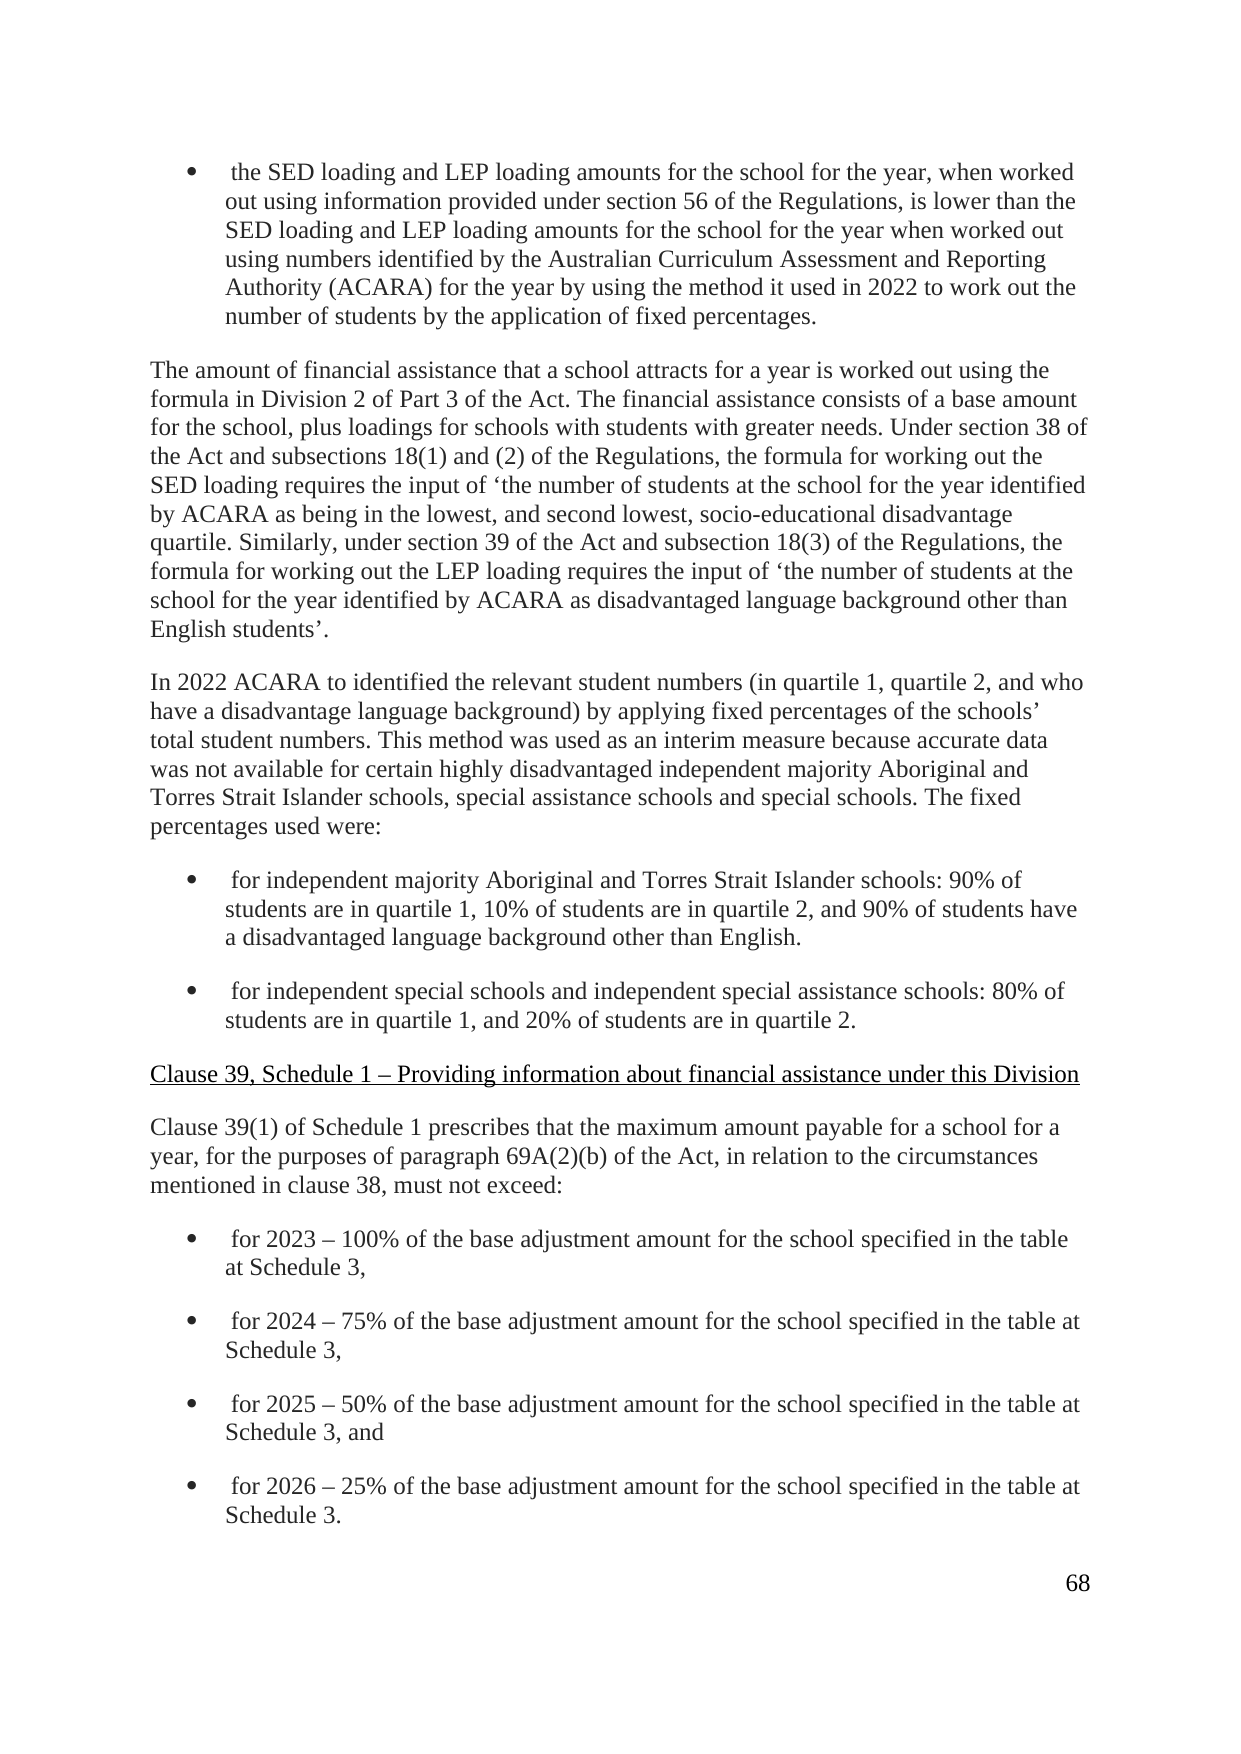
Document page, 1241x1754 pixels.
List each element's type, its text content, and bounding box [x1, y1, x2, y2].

text · for independent majority Aboriginal and Torres Strait Islander schools: 90% of students are in quartile 1, 10% of students are in quartile 2, and 90% of students have a disadvantaged language background other than English. [187, 865, 1090, 951]
text · for 2025 – 50% of the base adjustment amount for the school specified in the table at Schedule 3, and [187, 1389, 1090, 1446]
text · for 2024 – 75% of the base adjustment amount for the school specified in the table at Schedule 3, [187, 1306, 1090, 1364]
text · the SED loading and LEP loading amounts for the school for the year, when worked out using information provided under section 56 of the Regulations, is lower than the SED loading and LEP loading amounts for the school for the year when worked out using numbers identified by the Australian Curriculum Assessment and Reporting Authority (ACARA) for the year by using the method it used in 2022 to work out the number of students by the application of fixed percentages. [187, 157, 1090, 330]
text · for 2023 – 100% of the base adjustment amount for the school specified in the table at Schedule 3, [187, 1224, 1090, 1281]
text Clause 39(1) of Schedule 1 prescribes that the maximum amount payable for a school for a year, for the purposes of paragraph 69A(2)(b) of the Act, in relation to the circumstances mentioned in clause 38, must not exceed: [150, 1112, 1090, 1199]
text · for independent special schools and independent special assistance schools: 80% of students are in quartile 1, and 20% of students are in quartile 2. [187, 976, 1090, 1034]
text The amount of financial assistance that a school attracts for a year is worked out using the formula in Division 2 of Part 3 of the Act. The financial assistance consists of a base amount for the school, plus loadings for schools with students with greater needs. Under section 38 of the Act and subsections 18(1) and (2) of the Regulations, the formula for working out the SED loading requires the input of ‘the number of students at the school for the year identified by ACARA as being in the lowest, and second lowest, socio-educational disadvantage quartile. Similarly, under section 39 of the Act and subsection 18(3) of the Regulations, the formula for working out the LEP loading requires the input of ‘the number of students at the school for the year identified by ACARA as disadvantaged language background other than English students’. [150, 355, 1090, 642]
text Clause 39, Schedule 1 – Providing information about financial assistance under this Division [150, 1059, 1081, 1087]
text In 2022 ACARA to identified the relevant student numbers (in quartile 1, quartile 2, and who have a disadvantage language background) by applying fixed percentages of the schools’ total student numbers. This method was used as an interim measure because accurate data was not available for certain highly disadvantaged independent majority Aboriginal and Torres Strait Islander schools, special assistance schools and special schools. The fixed percentages used were: [150, 667, 1090, 840]
text · for 2026 – 25% of the base adjustment amount for the school specified in the table at Schedule 3. [187, 1471, 1090, 1529]
